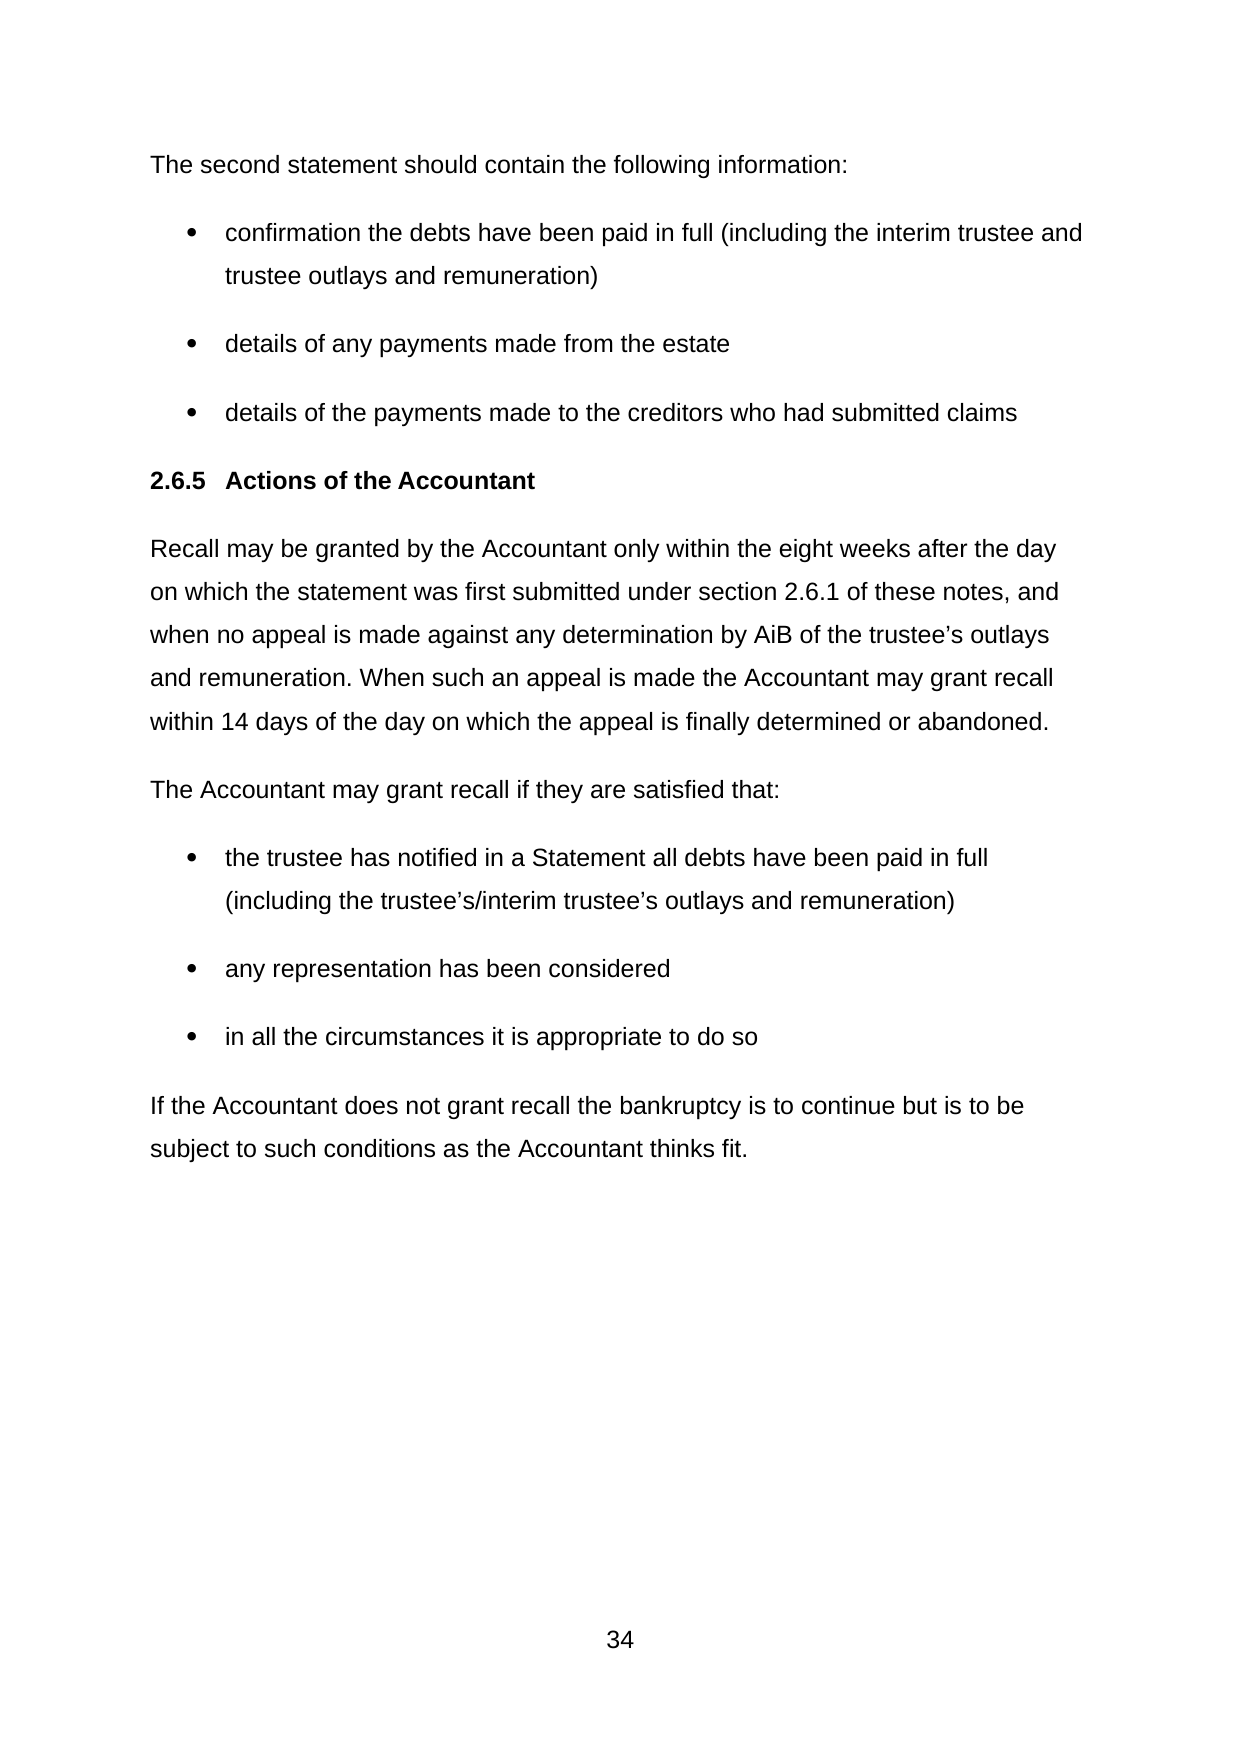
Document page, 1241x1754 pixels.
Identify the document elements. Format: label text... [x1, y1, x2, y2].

list the trustee has notified in a Statement all debts have been paid in full (including the trustee’s/interim trustee’s outlays and remuneration) [187, 843, 1090, 915]
list any representation has been considered [187, 954, 1090, 983]
list confirmation the debts have been paid in full (including the interim trustee and trustee outlays and remuneration) [187, 218, 1090, 290]
list in all the circumstances it is appropriate to do so [187, 1022, 1090, 1051]
list details of any payments made from the estate [187, 329, 1090, 358]
text Recall may be granted by the Accountant only within the eight weeks after the day on which the statement was first submitted under section 2.6.1 of these notes, and when no appeal is made against any determination by AiB of the trustee’s outlays and remuneration. When such an appeal is made the Accountant may grant recall within 14 days of the day on which the appeal is finally determined or abandoned. [150, 534, 1090, 735]
text If the Accountant does not grant recall the bankruptcy is to continue but is to be subject to such conditions as the Accountant thinks fit. [150, 1091, 1090, 1162]
text The Accountant may grant recall if they are satisfied that: [150, 775, 1090, 803]
list details of the payments made to the creditors who had submitted claims [187, 398, 1090, 427]
subtitle Actions of the Accountant [150, 466, 1090, 495]
text The second statement should contain the following information: [150, 150, 1090, 179]
